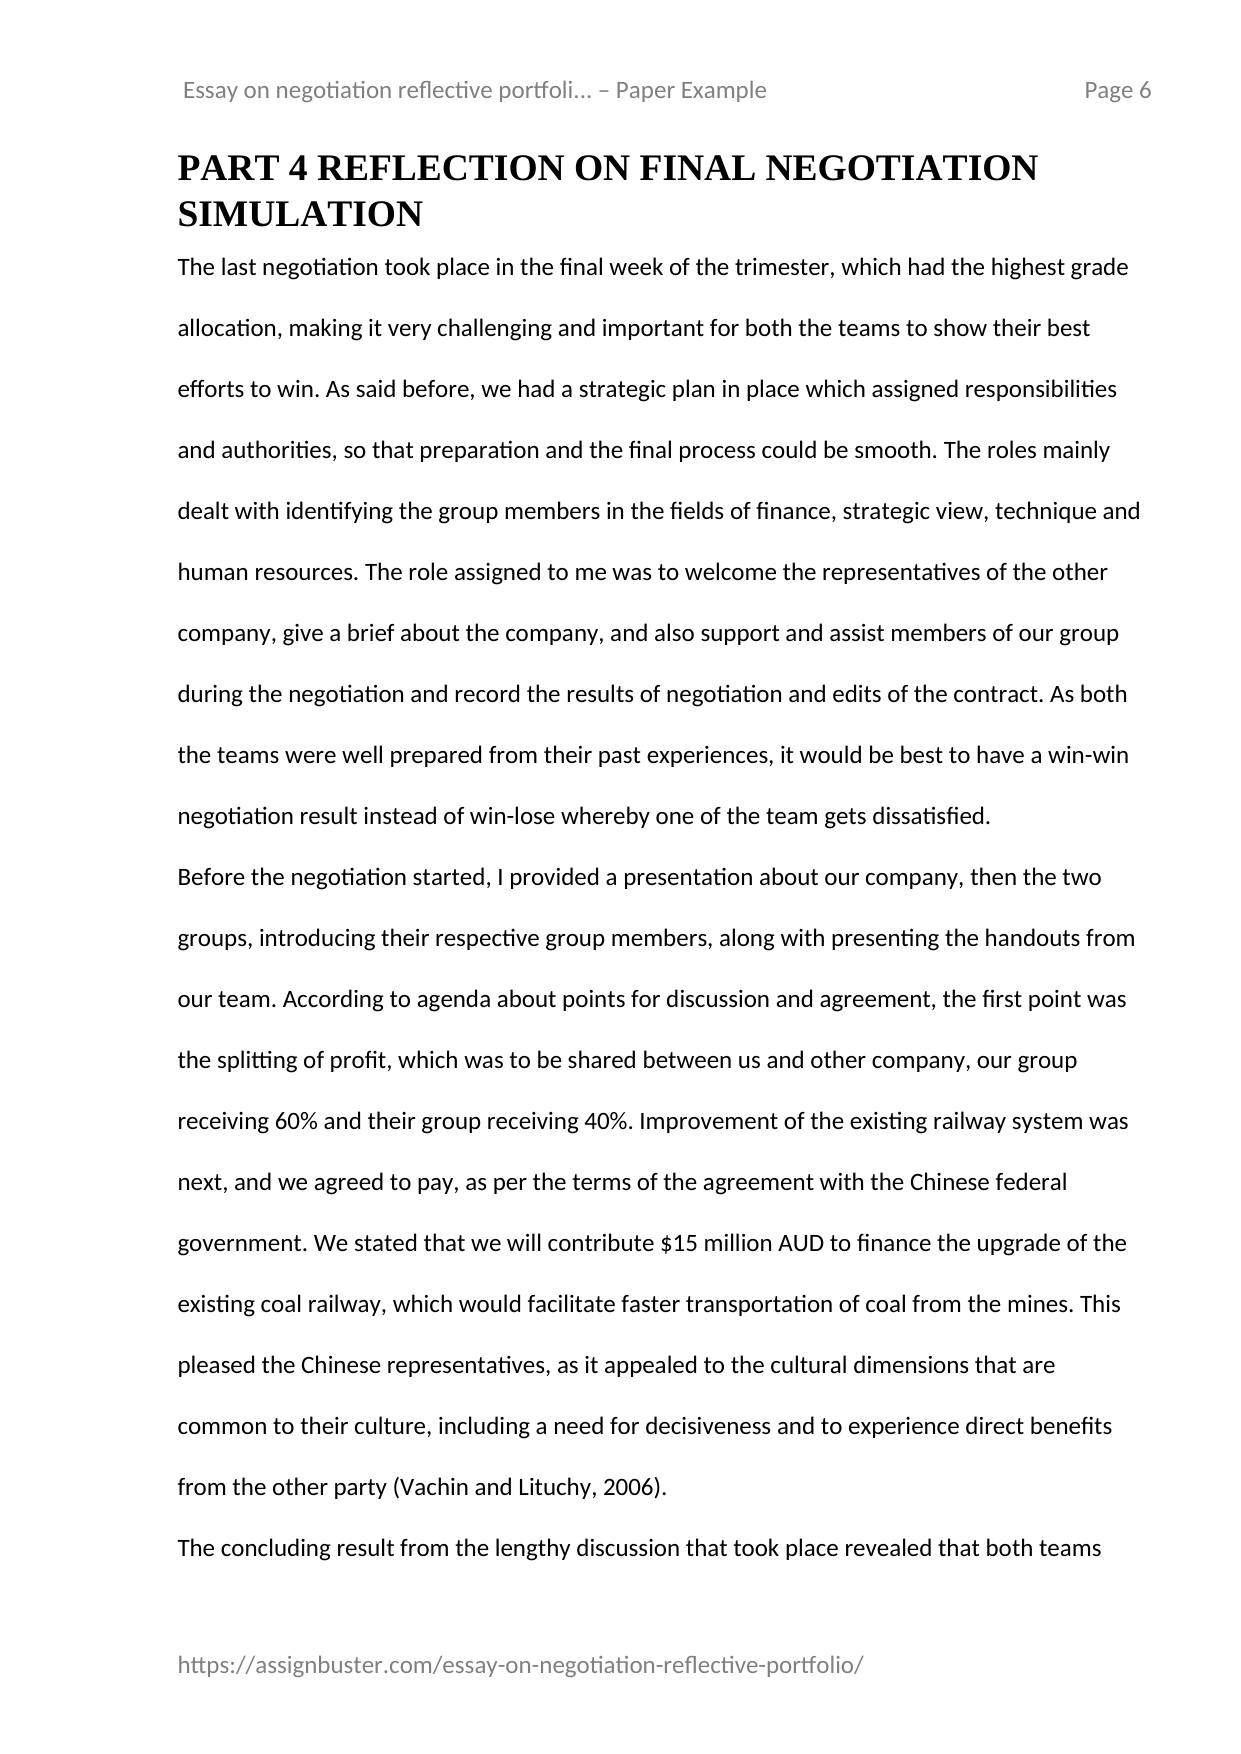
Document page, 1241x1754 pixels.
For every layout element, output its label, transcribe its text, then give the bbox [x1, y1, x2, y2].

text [177, 251, 1152, 1563]
subtitle PART 4 REFLECTION ON FINAL NEGOTIATION SIMULATION [177, 145, 1152, 235]
